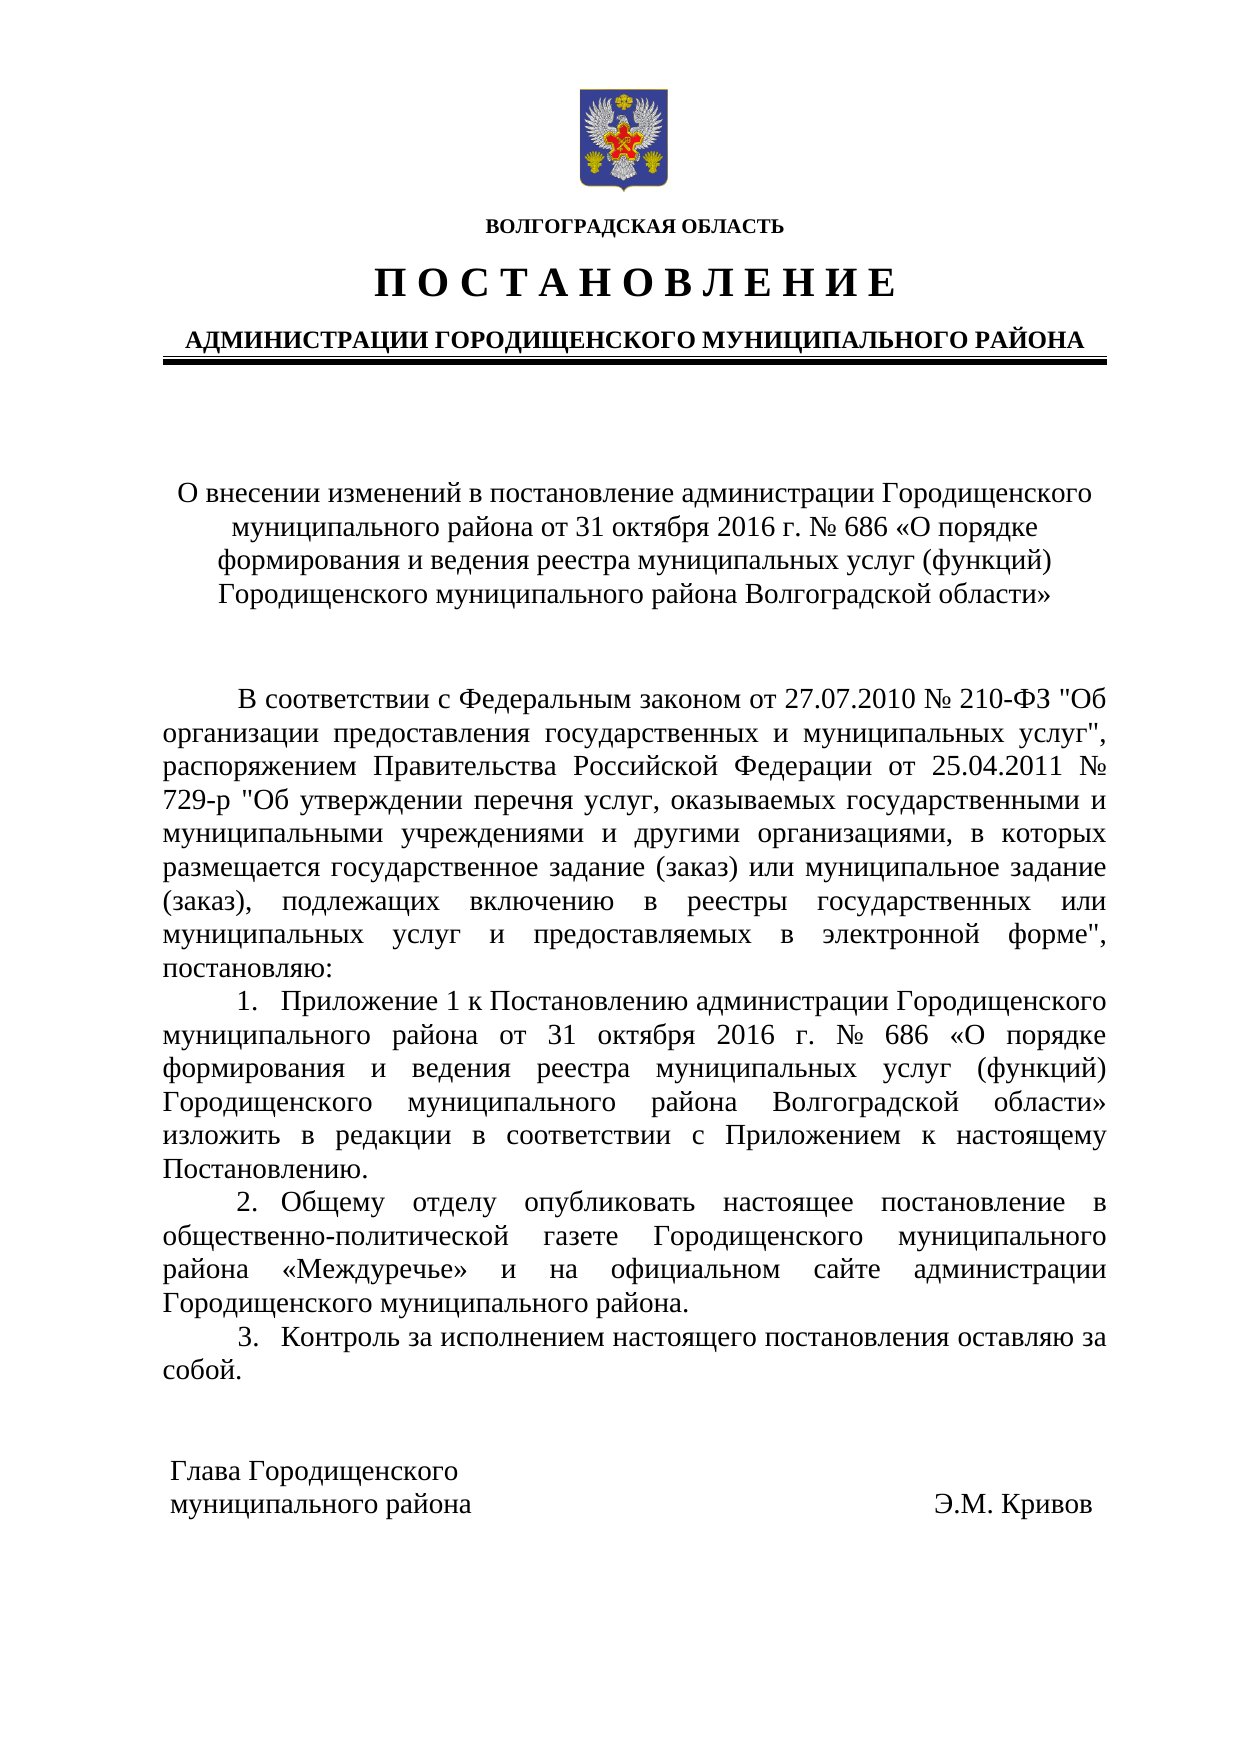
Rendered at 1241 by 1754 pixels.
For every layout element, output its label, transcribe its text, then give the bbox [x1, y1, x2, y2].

list Общему отделу опубликовать настоящее постановление в общественно-политической газете Городищенского муниципального района «Междуречье» и на официальном сайте администрации Городищенского муниципального района. [162, 1184, 1107, 1319]
list муниципального района Э.М. Кривов [162, 1486, 1107, 1520]
list В соответствии с Федеральным законом от 27.07.2010 № 210-ФЗ "Об организации предоставления государственных и муниципальных услуг", распоряжением Правительства Российской Федерации от 25.04.2011 № 729-р "Об утверждении перечня услуг, оказываемых государственными и муниципальными учреждениями и другими организациями, в которых размещается государственное задание (заказ) или муниципальное задание (заказ), подлежащих включению в реестры государственных или муниципальных услуг и предоставляемых в электронной форме", постановляю: [162, 681, 1107, 983]
list Приложение 1 к Постановлению администрации Городищенского муниципального района от 31 октября 2016 г. № 686 «О порядке формирования и ведения реестра муниципальных услуг (функций) Городищенского муниципального района Волгоградской области» изложить в редакции в соответствии с Приложением к настоящему Постановлению. [162, 983, 1107, 1184]
text ВОЛГОГРАДСКАЯ ОБЛАСТЬ [162, 214, 1107, 238]
text О внесении изменений в постановление администрации Городищенского муниципального района от 31 октября 2016 г. № 686 «О порядке формирования и ведения реестра муниципальных услуг (функций) Городищенского муниципального района Волгоградской области» [162, 475, 1107, 609]
picture [579, 89, 668, 192]
list Глава Городищенского [162, 1453, 1107, 1486]
list Контроль за исполнением настоящего постановления оставляю за собой. [162, 1319, 1107, 1386]
subtitle АДМИНИСТРАЦИИ ГОРОДИЩЕНСКОГО МУНИЦИПАЛЬНОГО РАЙОНА [162, 325, 1107, 365]
subtitle П О С Т А Н О В Л Е Н И Е [162, 258, 1107, 306]
